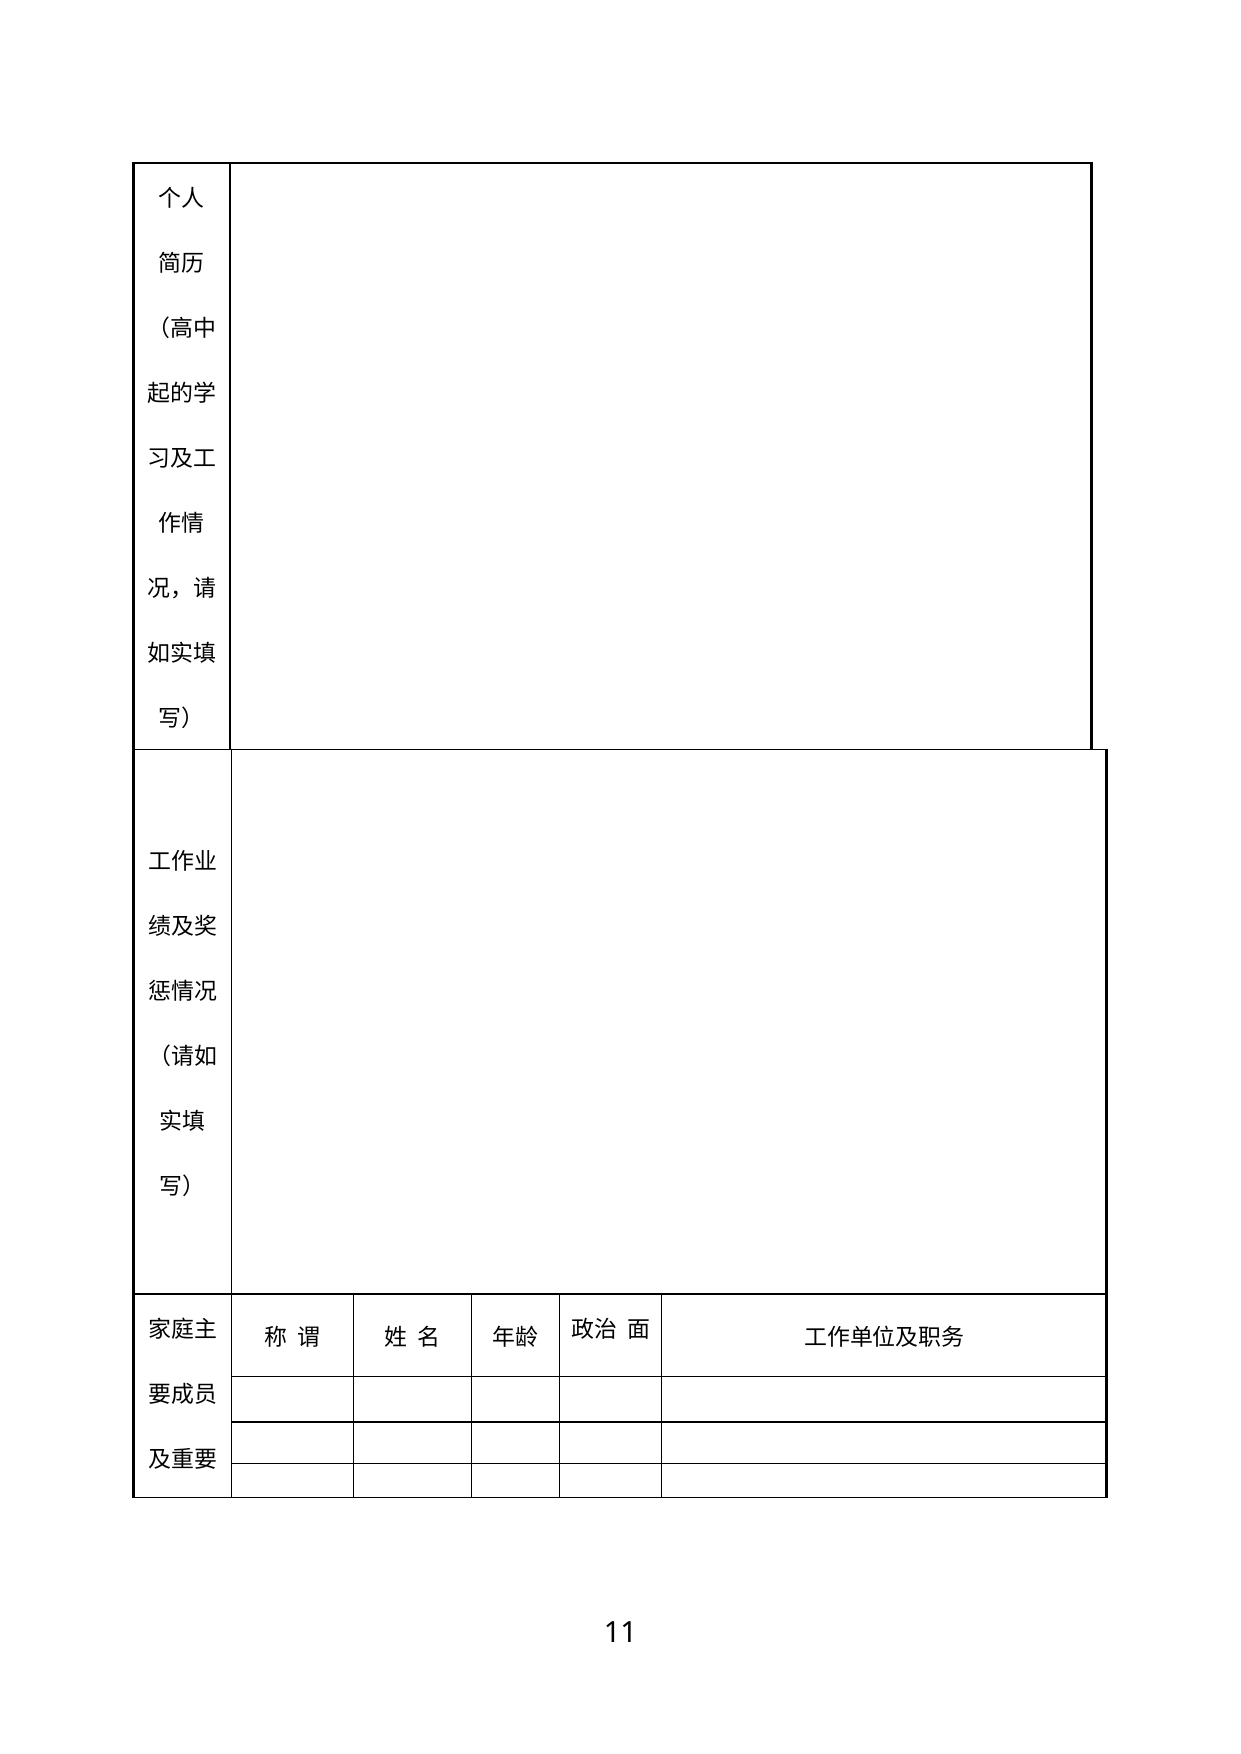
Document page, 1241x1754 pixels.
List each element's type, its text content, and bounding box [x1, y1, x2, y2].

table_cell [354, 1423, 471, 1462]
table_cell [231, 164, 1090, 748]
table_cell [560, 1377, 661, 1421]
table_cell 个人 简历 （高中起的学习及工作情况，请如实填写） [135, 164, 229, 748]
table_cell [560, 1423, 661, 1462]
table_cell 家庭主要成员及重要社会关系 [135, 1295, 231, 1496]
table_cell [662, 1377, 1105, 1421]
table_cell [354, 1377, 471, 1421]
table_cell 工作业绩及奖惩情况（请如实填写） [135, 750, 231, 1293]
table_cell [232, 750, 1105, 1293]
table_cell [232, 1464, 353, 1496]
table_cell [472, 1377, 559, 1421]
table_cell [472, 1423, 559, 1462]
table_cell [662, 1464, 1105, 1496]
table_cell [232, 1423, 353, 1462]
table_cell [354, 1464, 471, 1496]
table_cell [662, 1423, 1105, 1462]
table_cell [232, 1377, 353, 1421]
table_cell 工作单位及职务 [662, 1295, 1105, 1376]
table_cell 年龄 [472, 1295, 559, 1376]
table_cell [472, 1464, 559, 1496]
table_cell [560, 1464, 661, 1496]
table_cell 姓 名 [354, 1295, 471, 1376]
table_cell 政治 面貌 [560, 1295, 661, 1376]
table_cell 称 谓 [232, 1295, 353, 1376]
